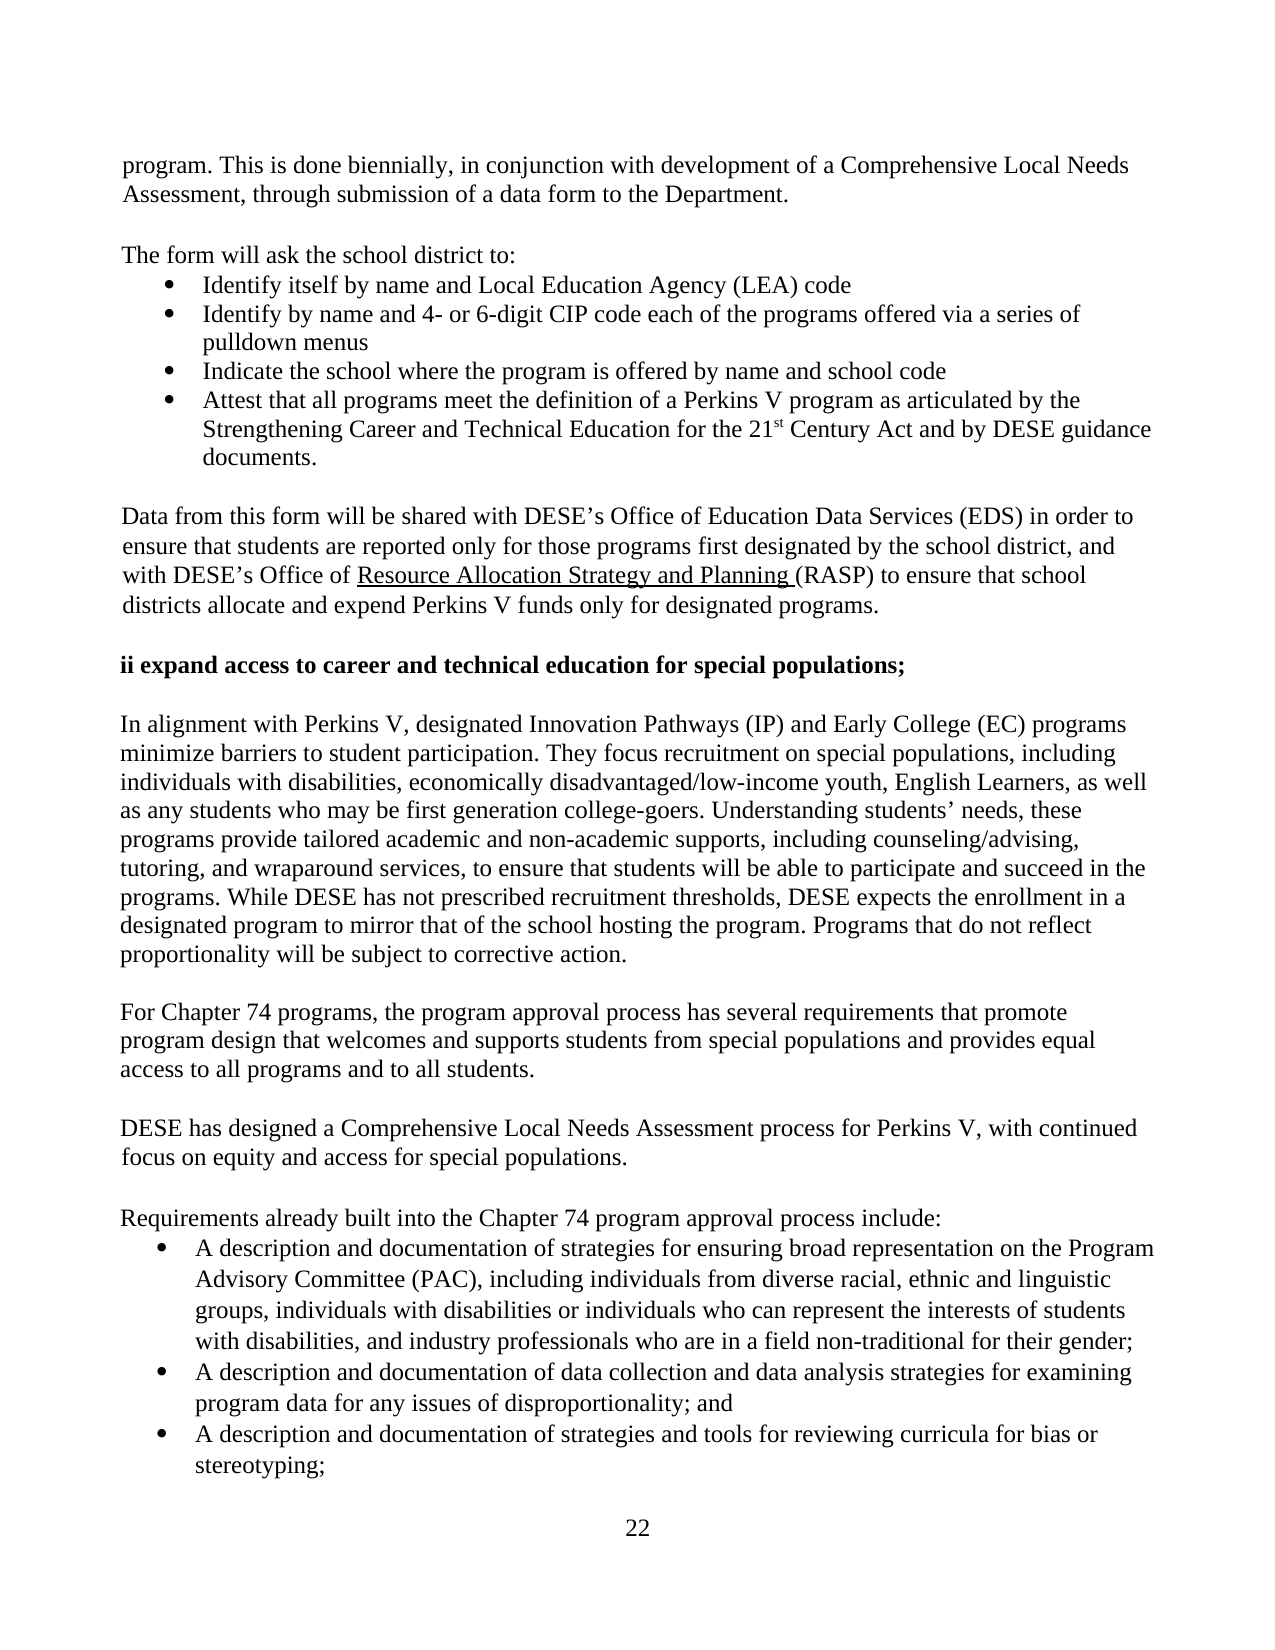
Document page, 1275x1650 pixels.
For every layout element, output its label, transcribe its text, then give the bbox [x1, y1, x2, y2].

text Requirements already built into the Chapter 74 program approval process include: [120, 1203, 1155, 1231]
text Data from this form will be shared with DESE’s Office of Education Data Services (EDS) in order to ensure that students are reported only for those programs first designated by the school district, and with DESE’s Office of Resource Allocation Strategy and Planning (RASP) to ensure that school districts allocate and expend Perkins V funds only for designated programs. [121, 501, 1155, 619]
list A description and documentation of data collection and data analysis strategies for examining program data for any issues of disproportionality; and [157, 1357, 1155, 1417]
list Attest that all programs meet the definition of a Perkins V program as articulated by the Strengthening Career and Technical Education for the 21st Century Act and by DESE guidance documents. [165, 385, 1155, 471]
list A description and documentation of strategies and tools for reviewing curricula for bias or stereotyping; [157, 1419, 1155, 1479]
text In alignment with Perkins V, designated Innovation Pathways (IP) and Early College (EC) programs minimize barriers to student participation. They focus recruitment on special populations, including individuals with disabilities, economically disadvantaged/low-income youth, English Learners, as well as any students who may be first generation college-goers. Understanding students’ needs, these programs provide tailored academic and non-academic supports, including counseling/advising, tutoring, and wraparound services, to ensure that students will be able to participate and succeed in the programs. While DESE has not prescribed recruitment thresholds, DESE expects the enrollment in a designated program to mirror that of the school hosting the program. Programs that do not reflect proportionality will be subject to corrective action. [120, 709, 1155, 968]
list Identify itself by name and Local Education Agency (LEA) code [165, 270, 1155, 299]
text DESE has designed a Comprehensive Local Needs Assessment process for Perkins V, with continued focus on equity and access for special populations. [120, 1113, 1155, 1171]
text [121, 150, 1155, 208]
text The form will ask the school district to: [121, 240, 1155, 268]
text For Chapter 74 programs, the program approval process has several requirements that promote program design that welcomes and supports students from special populations and provides equal access to all programs and to all students. [120, 997, 1155, 1083]
list A description and documentation of strategies for ensuring broad representation on the Program Advisory Committee (PAC), including individuals from diverse racial, ethnic and linguistic groups, individuals with disabilities or individuals who can represent the interests of students with disabilities, and industry professionals who are in a field non-traditional for their gender; [157, 1233, 1155, 1355]
list Indicate the school where the program is offered by name and school code [165, 356, 1155, 385]
text ii expand access to career and technical education for special populations; [120, 650, 1154, 679]
list Identify by name and 4- or 6-digit CIP code each of the programs offered via a series of pulldown menus [165, 299, 1155, 356]
